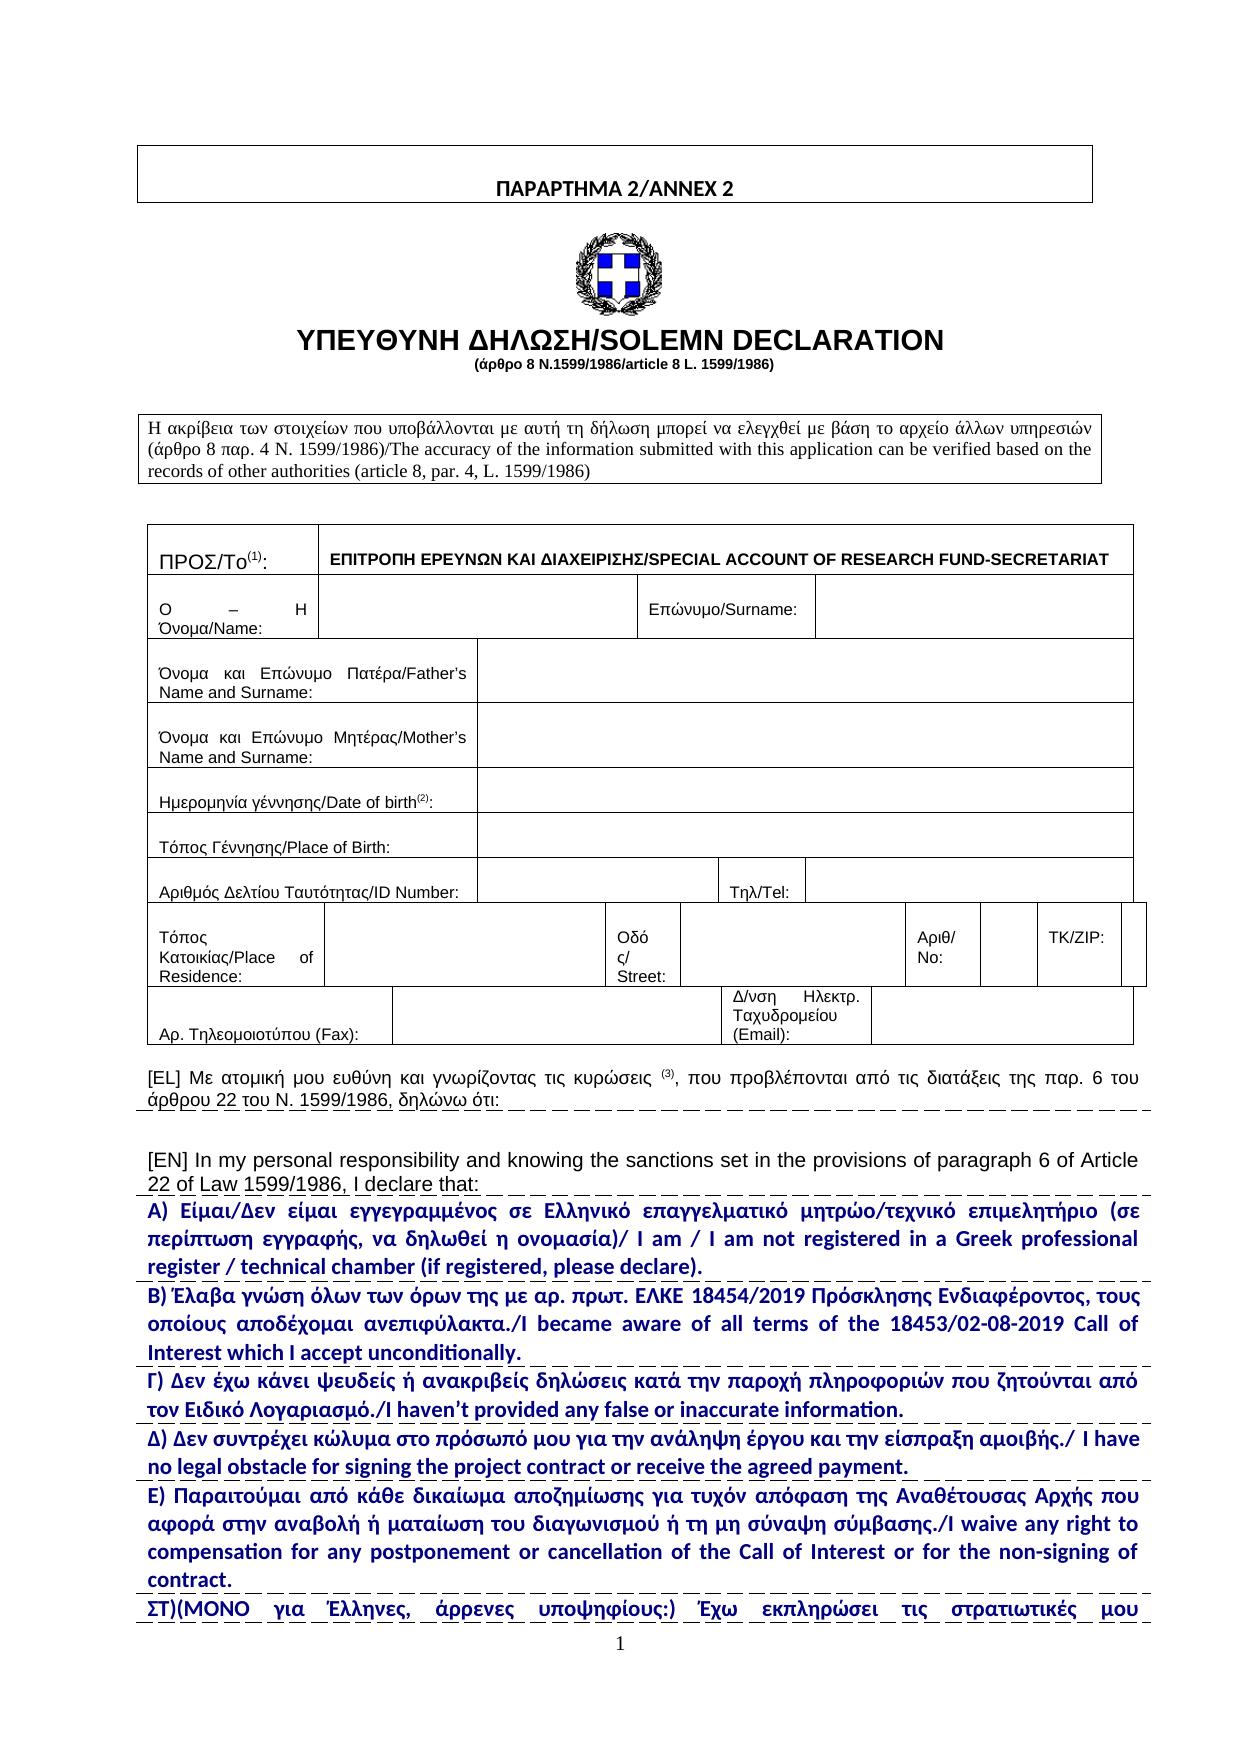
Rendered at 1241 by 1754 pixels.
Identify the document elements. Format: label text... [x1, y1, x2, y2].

table_cell [806, 858, 1133, 902]
table_cell [ΕΝ] In my personal responsibility and knowing the sanctions set in the provisions of paragraph 6 of Article 22 of Law 1599/1986, I declare that: [136, 1110, 1151, 1195]
table_cell [816, 575, 1133, 638]
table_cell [136, 1593, 1151, 1622]
table_cell Αριθ/No: [906, 903, 980, 986]
table_cell [EL] Με ατομική μου ευθύνη και γνωρίζοντας τις κυρώσεις (3), που προβλέπονται από τις διατάξεις της παρ. 6 του άρθρου 22 του Ν. 1599/1986, δηλώνω ότι: [136, 1044, 1151, 1110]
text ΥΠΕΥΘΥΝΗ ΔΗΛΩΣΗ/SOLEMN DECLARATION [148, 323, 1093, 356]
picture [574, 233, 661, 318]
table_cell [393, 987, 721, 1044]
table_cell Οδός/Street: [606, 903, 680, 986]
table_cell Αριθμός Δελτίου Ταυτότητας/ID Number: [148, 858, 477, 902]
table_cell Επώνυμο/Surname: [638, 575, 815, 638]
table_cell [478, 768, 1133, 812]
table_cell Όνομα και Επώνυμο Πατέρα/Father’s Name and Surname: [148, 639, 477, 702]
table_cell [478, 639, 1133, 702]
table_cell [478, 813, 1133, 857]
table_cell Ε) Παραιτούμαι από κάθε δικαίωμα αποζημίωσης για τυχόν απόφαση της Αναθέτουσας Αρχής που αφορά στην αναβολή ή ματαίωση του διαγωνισμού ή τη μη σύναψη σύμβασης./I waive any right to compensation for any postponement or cancellation of the Call of Interest or for the non-signing of contract. [136, 1480, 1151, 1593]
table_cell [319, 575, 637, 638]
text Η ακρίβεια των στοιχείων που υποβάλλονται με αυτή τη δήλωση μπορεί να ελεγχθεί με βάση το αρχείο άλλων υπηρεσιών (άρθρο 8 παρ. 4 Ν. 1599/1986)/The accuracy of the information submitted with this application can be verified based on the records of other authorities (article 8, par. 4, L. 1599/1986) [139, 415, 1101, 483]
table_cell Ημερομηνία γέννησης/Date of birth(2): [148, 768, 477, 812]
table_cell Όνομα και Επώνυμο Μητέρας/Mother’s Name and Surname: [148, 703, 477, 767]
table_cell Τηλ/Tel: [719, 858, 805, 902]
table_cell [872, 987, 1133, 1044]
table_cell [681, 903, 905, 986]
table_cell [981, 903, 1037, 986]
table_cell [478, 703, 1133, 767]
text (άρθρο 8 Ν.1599/1986/article 8 L. 1599/1986) [148, 356, 1093, 385]
table_header ΠΡΟΣ/To(1): [148, 525, 318, 573]
table_cell ΤΚ/ZIP: [1038, 903, 1121, 986]
table_cell [478, 858, 718, 902]
table_cell Τόπος Γέννησης/Place of Birth: [148, 813, 477, 857]
table_cell Αρ. Τηλεομοιοτύπου (Fax): [148, 987, 392, 1044]
table_header ΠΑΡΑΡΤΗΜΑ 2/ANNEX 2 [138, 146, 1092, 202]
table_cell [1122, 903, 1146, 986]
table_cell Γ) Δεν έχω κάνει ψευδείς ή ανακριβείς δηλώσεις κατά την παροχή πληροφοριών που ζητούνται από τον Ειδικό Λογαριασμό./I haven’t provided any false or inaccurate information. [136, 1366, 1151, 1423]
table_cell Τόπος Κατοικίας/Place of Residence: [148, 903, 324, 986]
table_header ΕΠΙΤΡΟΠΗ ΕΡΕΥΝΩΝ ΚΑΙ ΔΙΑΧΕΙΡΙΣΗΣ/SPECIAL ACCOUNT OF RESEARCH FUND-SECRETARIAT [319, 525, 1133, 573]
table_cell Β) Έλαβα γνώση όλων των όρων της με αρ. πρωτ. ΕΛΚΕ 18454/2019 Πρόσκλησης Ενδιαφέροντος, τους οποίους αποδέχομαι ανεπιφύλακτα./I became aware of all terms of the 18453/02-08-2019 Call of Interest which I accept unconditionally. [136, 1281, 1151, 1366]
table_cell Α) Είμαι/Δεν είμαι εγγεγραμμένος σε Ελληνικό επαγγελματικό μητρώο/τεχνικό επιμελητήριο (σε περίπτωση εγγραφής, να δηλωθεί η ονομασία)/ I am / I am not registered in a Greek professional register / technical chamber (if registered, please declare). [136, 1195, 1151, 1281]
table_cell [325, 903, 605, 986]
table_cell Δ/νση Ηλεκτρ. Ταχυδρομείου (Εmail): [722, 987, 871, 1044]
table_cell Δ) Δεν συντρέχει κώλυμα στο πρόσωπό μου για την ανάληψη έργου και την είσπραξη αμοιβής./ I have no legal obstacle for signing the project contract or receive the agreed payment. [136, 1423, 1151, 1480]
table_cell Ο – Η Όνομα/Name: [148, 575, 318, 638]
